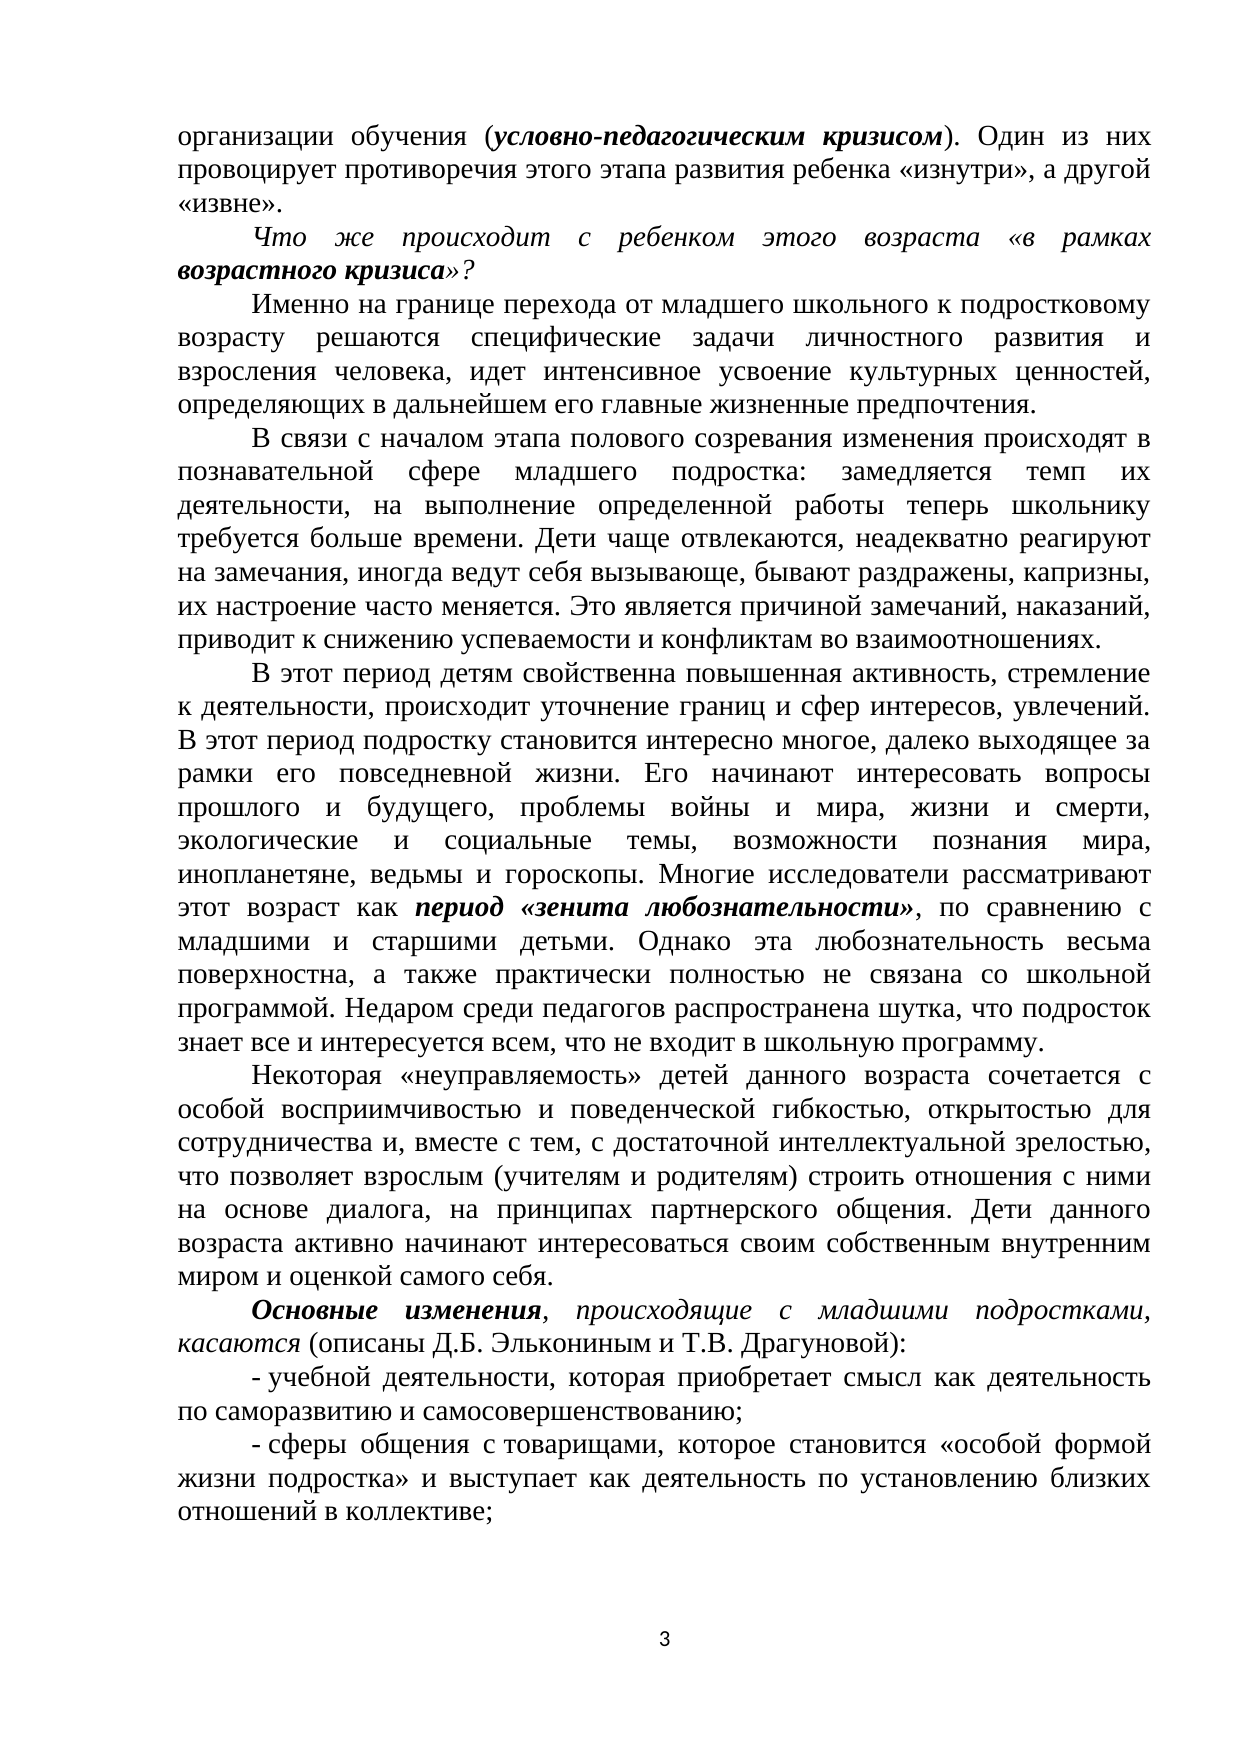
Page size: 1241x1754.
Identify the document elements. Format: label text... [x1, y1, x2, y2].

text - сферы общения с товарищами, которое становится «особой формой жизни подростка» и выступает как деятельность по установлению близких отношений в коллективе; [177, 1426, 1152, 1527]
text - учебной деятельности, которая приобретает смысл как деятельность по саморазвитию и самосовершенствованию; [177, 1359, 1152, 1426]
text Именно на границе перехода от младшего школьного к подростковому возрасту решаются специфические задачи личностного развития и взросления человека, идет интенсивное усвоение культурных ценностей, определяющих в дальнейшем его главные жизненные предпочтения. [177, 286, 1152, 420]
text Некоторая «неуправляемость» детей данного возраста сочетается с особой восприимчивостью и поведенческой гибкостью, открытостью для сотрудничества и, вместе с тем, с достаточной интеллектуальной зрелостью, что позволяет взрослым (учителям и родителям) строить отношения с ними на основе диалога, на принципах партнерского общения. Дети данного возраста активно начинают интересоваться своим собственным внутренним миром и оценкой самого себя. [177, 1057, 1152, 1292]
text В этот период детям свойственна повышенная активность, стремление к деятельности, происходит уточнение границ и сфер интересов, увлечений. В этот период подростку становится интересно многое, далеко выходящее за рамки его повседневной жизни. Его начинают интересовать вопросы прошлого и будущего, проблемы войны и мира, жизни и смерти, экологические и социальные темы, возможности познания мира, инопланетяне, ведьмы и гороскопы. Многие исследователи рассматривают этот возраст как период «зенита любознательности», по сравнению с младшими и старшими детьми. Однако эта любознательность весьма поверхностна, а также практически полностью не связана со школьной программой. Недаром среди педагогов распространена шутка, что подросток знает все и интересуется всем, что не входит в школьную программу. [177, 655, 1152, 1057]
text В связи с началом этапа полового созревания изменения происходят в познавательной сфере младшего подростка: замедляется темп их деятельности, на выполнение определенной работы теперь школьнику требуется больше времени. Дети чаще отвлекаются, неадекватно реагируют на замечания, иногда ведут себя вызывающе, бывают раздражены, капризны, их настроение часто меняется. Это является причиной замечаний, наказаний, приводит к снижению успеваемости и конфликтам во взаимоотношениях. [177, 420, 1152, 655]
text Основные изменения, происходящие с младшими подростками, касаются (описаны Д.Б. Элькониным и Т.В. Драгуновой): [177, 1292, 1152, 1359]
text Что же происходит с ребенком этого возраста «в рамках возрастного кризиса»? [177, 219, 1152, 286]
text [177, 118, 1152, 219]
